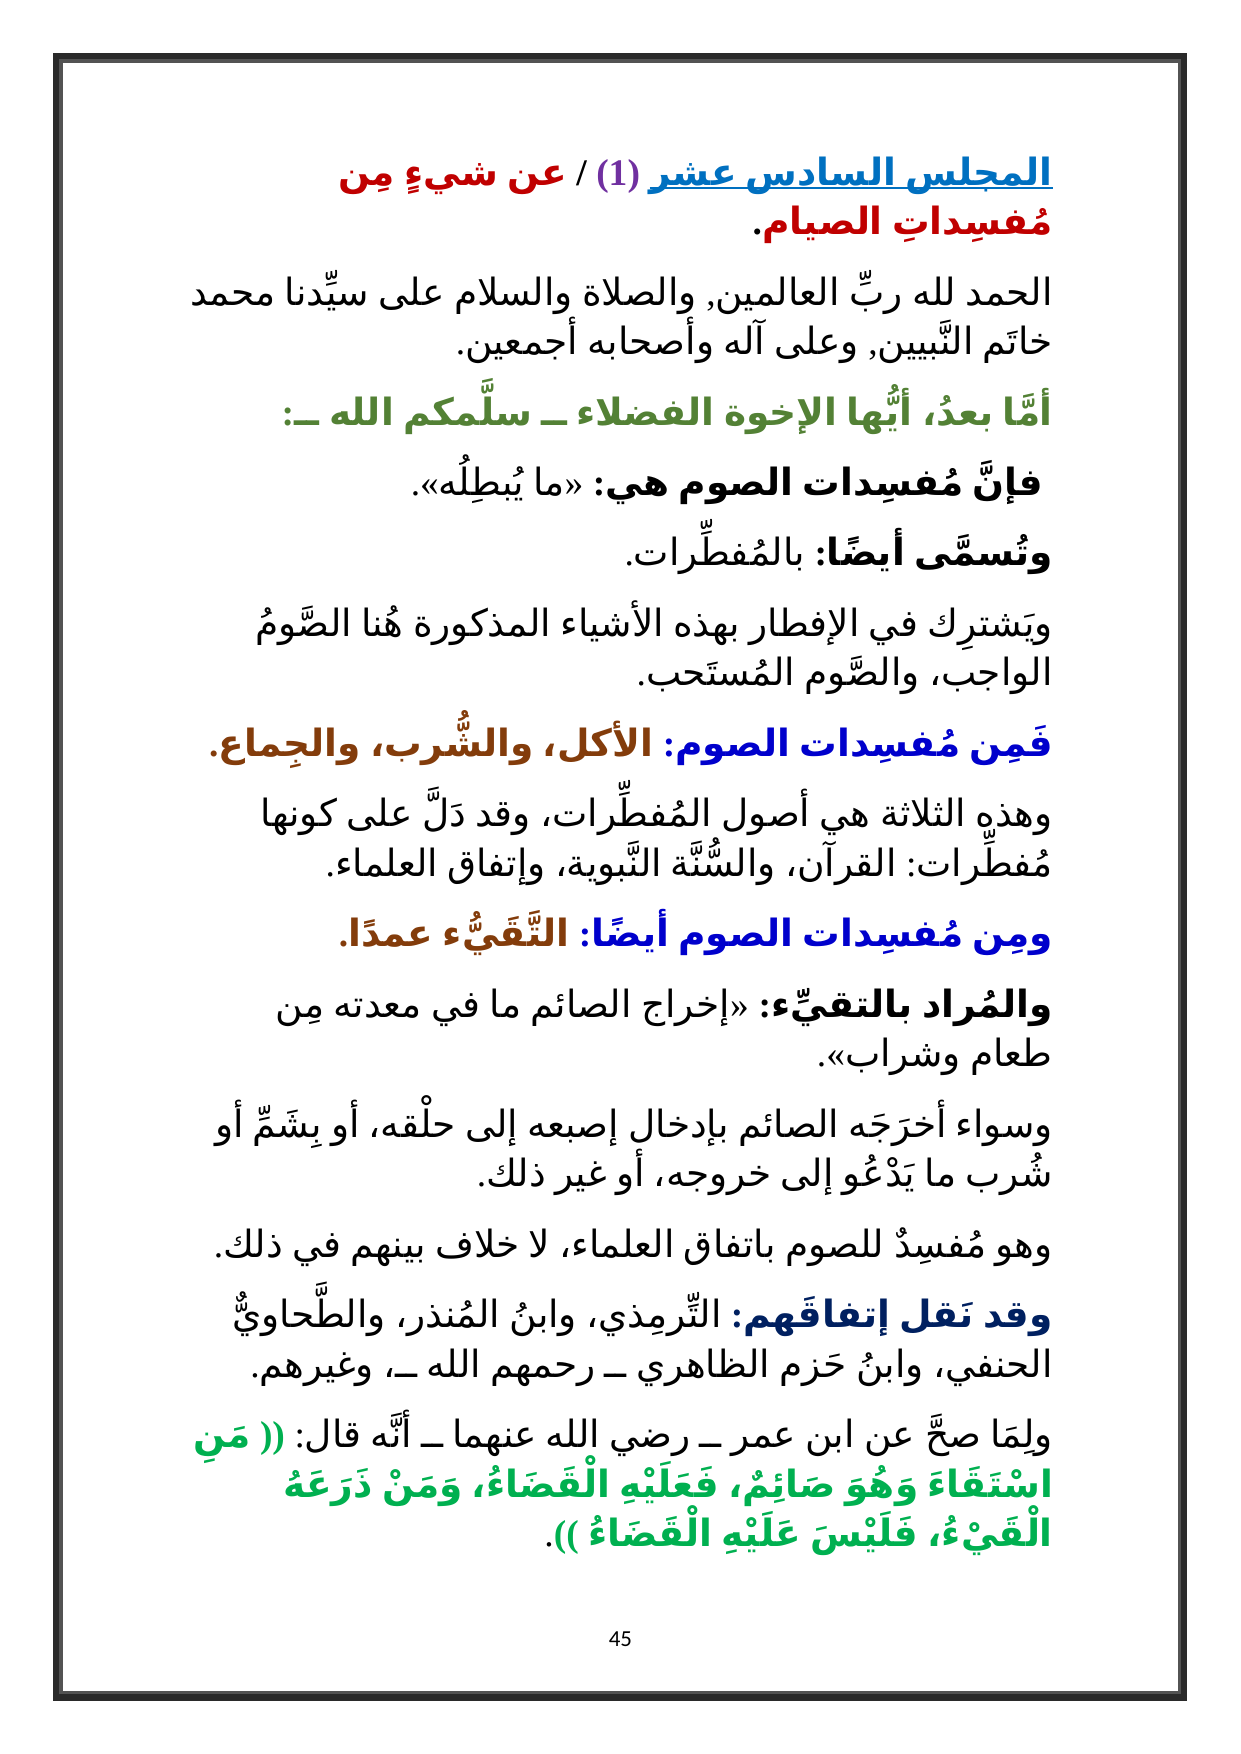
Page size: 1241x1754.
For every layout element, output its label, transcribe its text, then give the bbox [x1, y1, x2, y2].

text فَمِن مُفسِدات الصوم: الأكل، والشُّرب، والجِماع. [187, 721, 1053, 764]
text وتُسمَّى أيضًا: بالمُفطِّرات. [187, 531, 1053, 574]
text ولِمَا صحَّ عن ابن عمر ــ رضي الله عنهما ــ أنَّه قال: (( مَنِ اسْتَقَاءَ وَهُوَ صَائِمٌ، فَعَلَيْهِ الْقَضَاءُ، وَمَنْ ذَرَعَهُ الْقَيْءُ، فَلَيْسَ عَلَيْهِ الْقَضَاءُ )). [187, 1412, 1053, 1555]
text المجلس السادس عشر (1) / عن شيءٍ مِن مُفسِداتِ الصيام. [187, 150, 1053, 243]
text والمُراد بالتقيِّء: «إخراج الصائم ما في معدته مِن طعام وشراب». [187, 982, 1053, 1075]
text وسواء أخرَجَه الصائم بإدخال إصبعه إلى حلْقه، أو بِشَمِّ أو شُرب ما يَدْعُو إلى خروجه، أو غير ذلك. [187, 1102, 1053, 1195]
text ويَشترِك في الإفطار بهذه الأشياء المذكورة هُنا الصَّومُ الواجب، والصَّوم المُستَحب. [187, 601, 1053, 694]
text ومِن مُفسِدات الصوم أيضًا: التَّقَيُّء عمدًا. [187, 912, 1053, 955]
text الحمد لله ربِّ العالمين, والصلاة والسلام على سيِّدنا محمد خاتَم النَّبيين, وعلى آله وأصحابه أجمعين. [187, 270, 1053, 363]
text فإنَّ مُفسِدات الصوم هي: «ما يُبطِلُه». [187, 460, 1053, 503]
text أمَّا بعدُ، أيُّها الإخوة الفضلاء ــ سلَّمكم الله ــ: [187, 390, 1053, 433]
text وقد نَقل إتفاقَهم: التِّرمِذي، وابنُ المُنذر، والطَّحاويٌّ الحنفي، وابنُ حَزم الظاهري ــ رحمهم الله ــ، وغيرهم. [187, 1292, 1053, 1385]
text وهذه الثلاثة هي أصول المُفطِّرات، وقد دَلَّ على كونها مُفطِّرات: القرآن، والسُّنَّة النَّبوية، وإتفاق العلماء. [187, 792, 1053, 884]
text وهو مُفسِدٌ للصوم باتفاق العلماء، لا خلاف بينهم في ذلك. [187, 1222, 1053, 1265]
